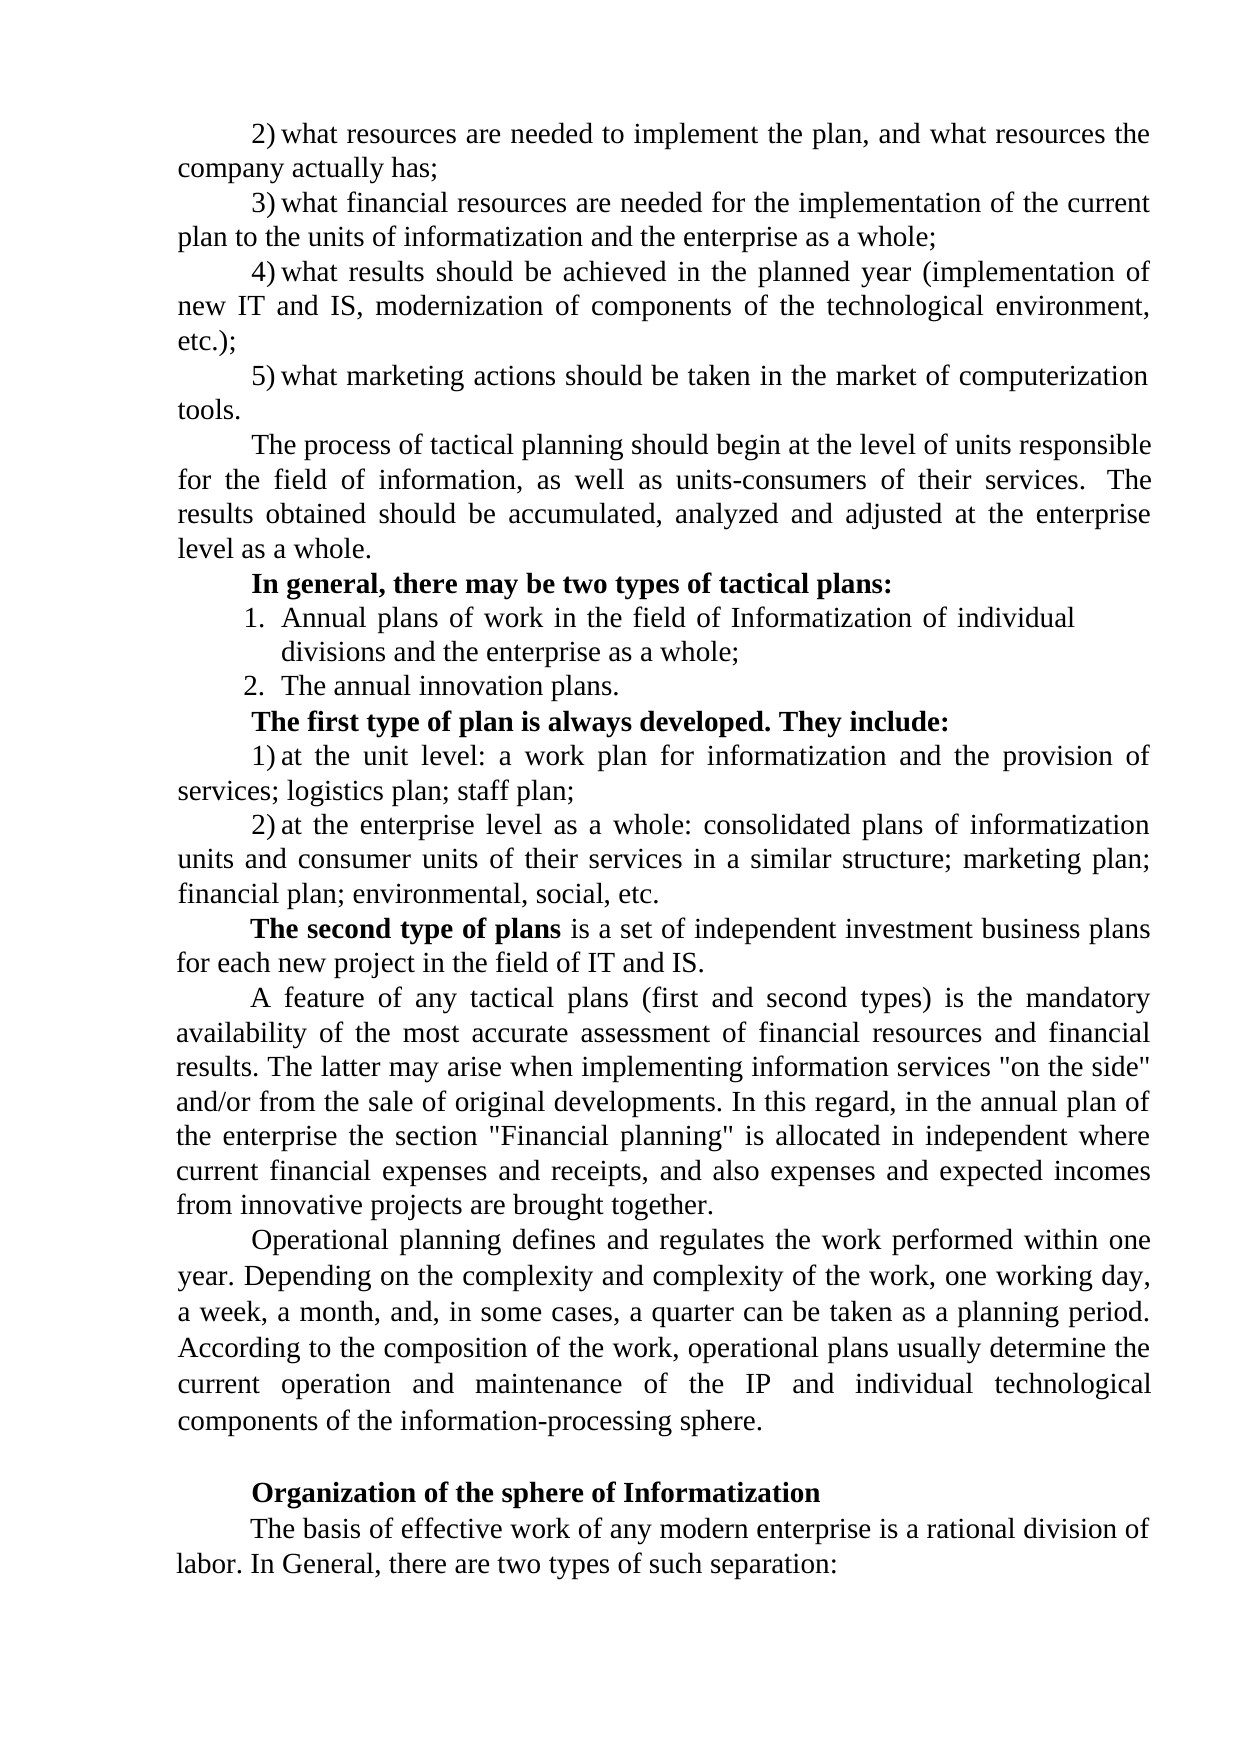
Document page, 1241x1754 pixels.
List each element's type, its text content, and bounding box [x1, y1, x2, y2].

text The second type of plans is a set of independent investment business plans for each new project in the field of IT and IS. [176, 911, 1151, 979]
list what results should be achieved in the planned year (implementation of new IT and IS, modernization of components of the technological environment, etc.); [177, 254, 1151, 356]
subtitle The first type of plan is always developed. They include: [251, 704, 1236, 737]
text A feature of any tactical plans (first and second types) is the mandatory availability of the most accurate assessment of financial resources and financial results. The latter may arise when implementing information services "on the side" and/or from the sale of original developments. In this regard, in the annual plan of the enterprise the section "Financial planning" is allocated in independent where current financial expenses and receipts, and also expenses and expected incomes from innovative projects are brought together. [176, 980, 1152, 1221]
text The basis of effective work of any modern enterprise is a rational division of labor. In General, there are two types of such separation: [176, 1512, 1151, 1579]
text for the field of information, as well as units-consumers of their services. The results obtained should be accumulated, analyzed and adjusted at the enterprise level as a whole. [177, 462, 1152, 564]
subtitle Organization of the sphere of Informatization [251, 1476, 1236, 1509]
text tools. [177, 392, 241, 426]
list Annual plans of work in the field of Informatization of individual divisions and the enterprise as a whole; [243, 600, 1151, 668]
text Operational planning defines and regulates the work performed within one year. Depending on the complexity and complexity of the work, one working day, a week, a month, and, in some cases, a quarter can be taken as a planning period. According to the composition of the work, operational plans usually determine the current operation and maintenance of the IP and individual technological components of the information-processing sphere. [177, 1222, 1152, 1436]
text The process of tactical planning should begin at the level of units responsible [251, 427, 1236, 461]
list The annual innovation plans. [243, 669, 1236, 702]
list at the unit level: a work plan for informatization and the provision of services; logistics plan; staff plan; [177, 738, 1151, 806]
list what resources are needed to implement the plan, and what resources the company actually has; [177, 116, 1151, 184]
list at the enterprise level as a whole: consolidated plans of informatization units and consumer units of their services in a similar structure; marketing plan; financial plan; environmental, social, etc. [177, 807, 1151, 910]
list what financial resources are needed for the implementation of the current plan to the units of informatization and the enterprise as a whole; [177, 185, 1151, 253]
list what marketing actions should be taken in the market of computerization [251, 358, 1236, 392]
subtitle In general, there may be two types of tactical plans: [251, 566, 1236, 599]
